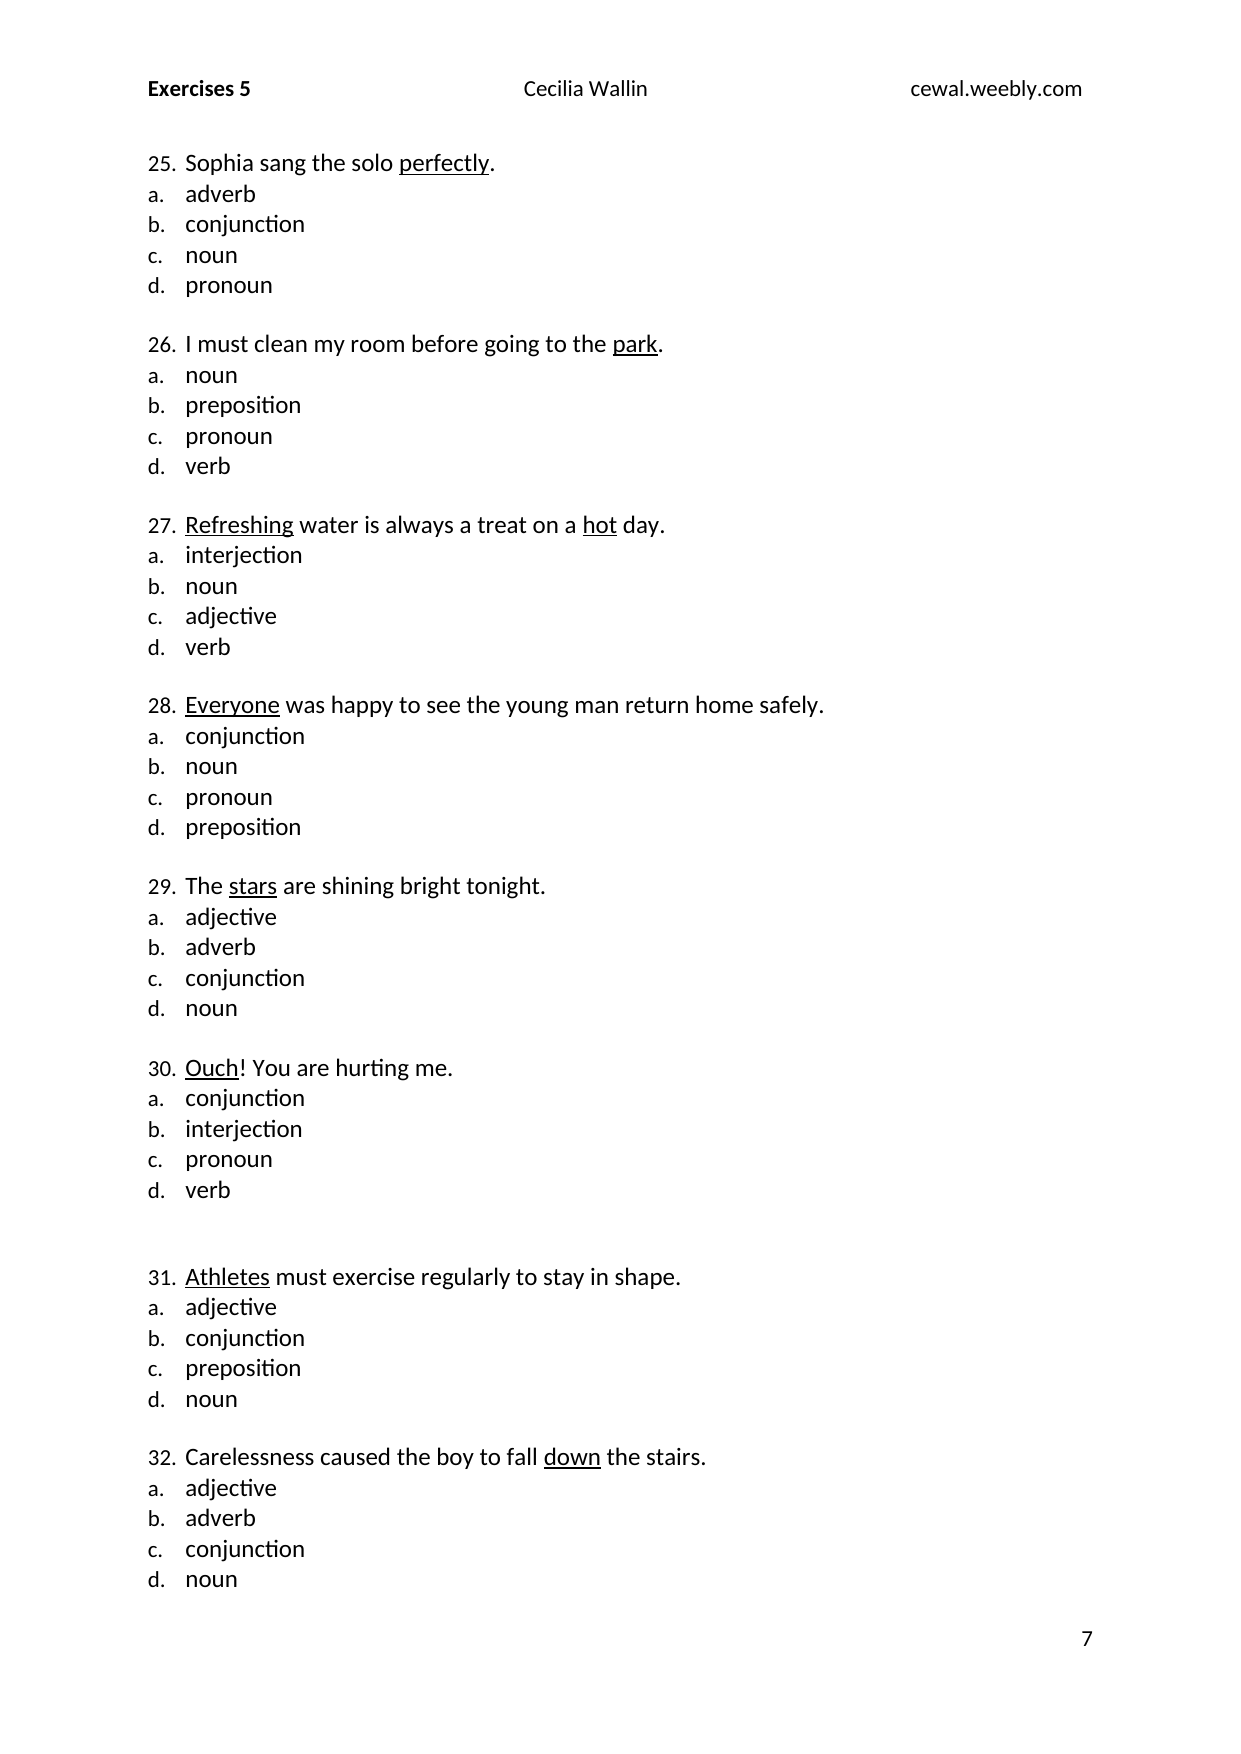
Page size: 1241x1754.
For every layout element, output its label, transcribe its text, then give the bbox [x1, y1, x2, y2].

list verb [148, 1174, 1093, 1204]
list noun [148, 359, 1093, 389]
list Everyone was happy to see the young man return home safely. [148, 689, 1093, 720]
list adverb [148, 178, 1093, 209]
list adjective [148, 600, 1093, 631]
list noun [148, 1563, 1093, 1594]
list preposition [148, 1352, 1093, 1383]
list preposition [148, 389, 1093, 420]
list preposition [148, 812, 1093, 842]
list adjective [148, 1472, 1093, 1502]
list Refreshing water is always a treat on a hot day. [148, 509, 1093, 539]
list noun [148, 992, 1093, 1023]
list conjunction [148, 1082, 1093, 1113]
list adjective [148, 1291, 1093, 1322]
list pronoun [148, 270, 1093, 300]
list conjunction [148, 1322, 1093, 1352]
list noun [148, 570, 1093, 600]
list pronoun [148, 1143, 1093, 1174]
list conjunction [148, 209, 1093, 239]
list noun [148, 751, 1093, 781]
list Carelessness caused the boy to fall down the stairs. [148, 1441, 1093, 1472]
list conjunction [148, 1533, 1093, 1563]
list The stars are shining bright tonight. [148, 870, 1093, 901]
list noun [148, 1383, 1093, 1413]
list conjunction [148, 962, 1093, 992]
list Ouch! You are hurting me. [148, 1052, 1093, 1082]
list conjunction [148, 720, 1093, 751]
list pronoun [148, 781, 1093, 812]
list pronoun [148, 420, 1093, 450]
list adverb [148, 931, 1093, 962]
list interjection [148, 539, 1093, 570]
list interjection [148, 1113, 1093, 1143]
list adverb [148, 1502, 1093, 1533]
list I must clean my room before going to the park. [148, 328, 1093, 359]
list verb [148, 450, 1093, 481]
list Sophia sang the solo perfectly. [148, 148, 1093, 178]
list Athletes must exercise regularly to stay in shape. [148, 1261, 1093, 1291]
list noun [148, 239, 1093, 270]
list verb [148, 631, 1093, 661]
list adjective [148, 901, 1093, 931]
